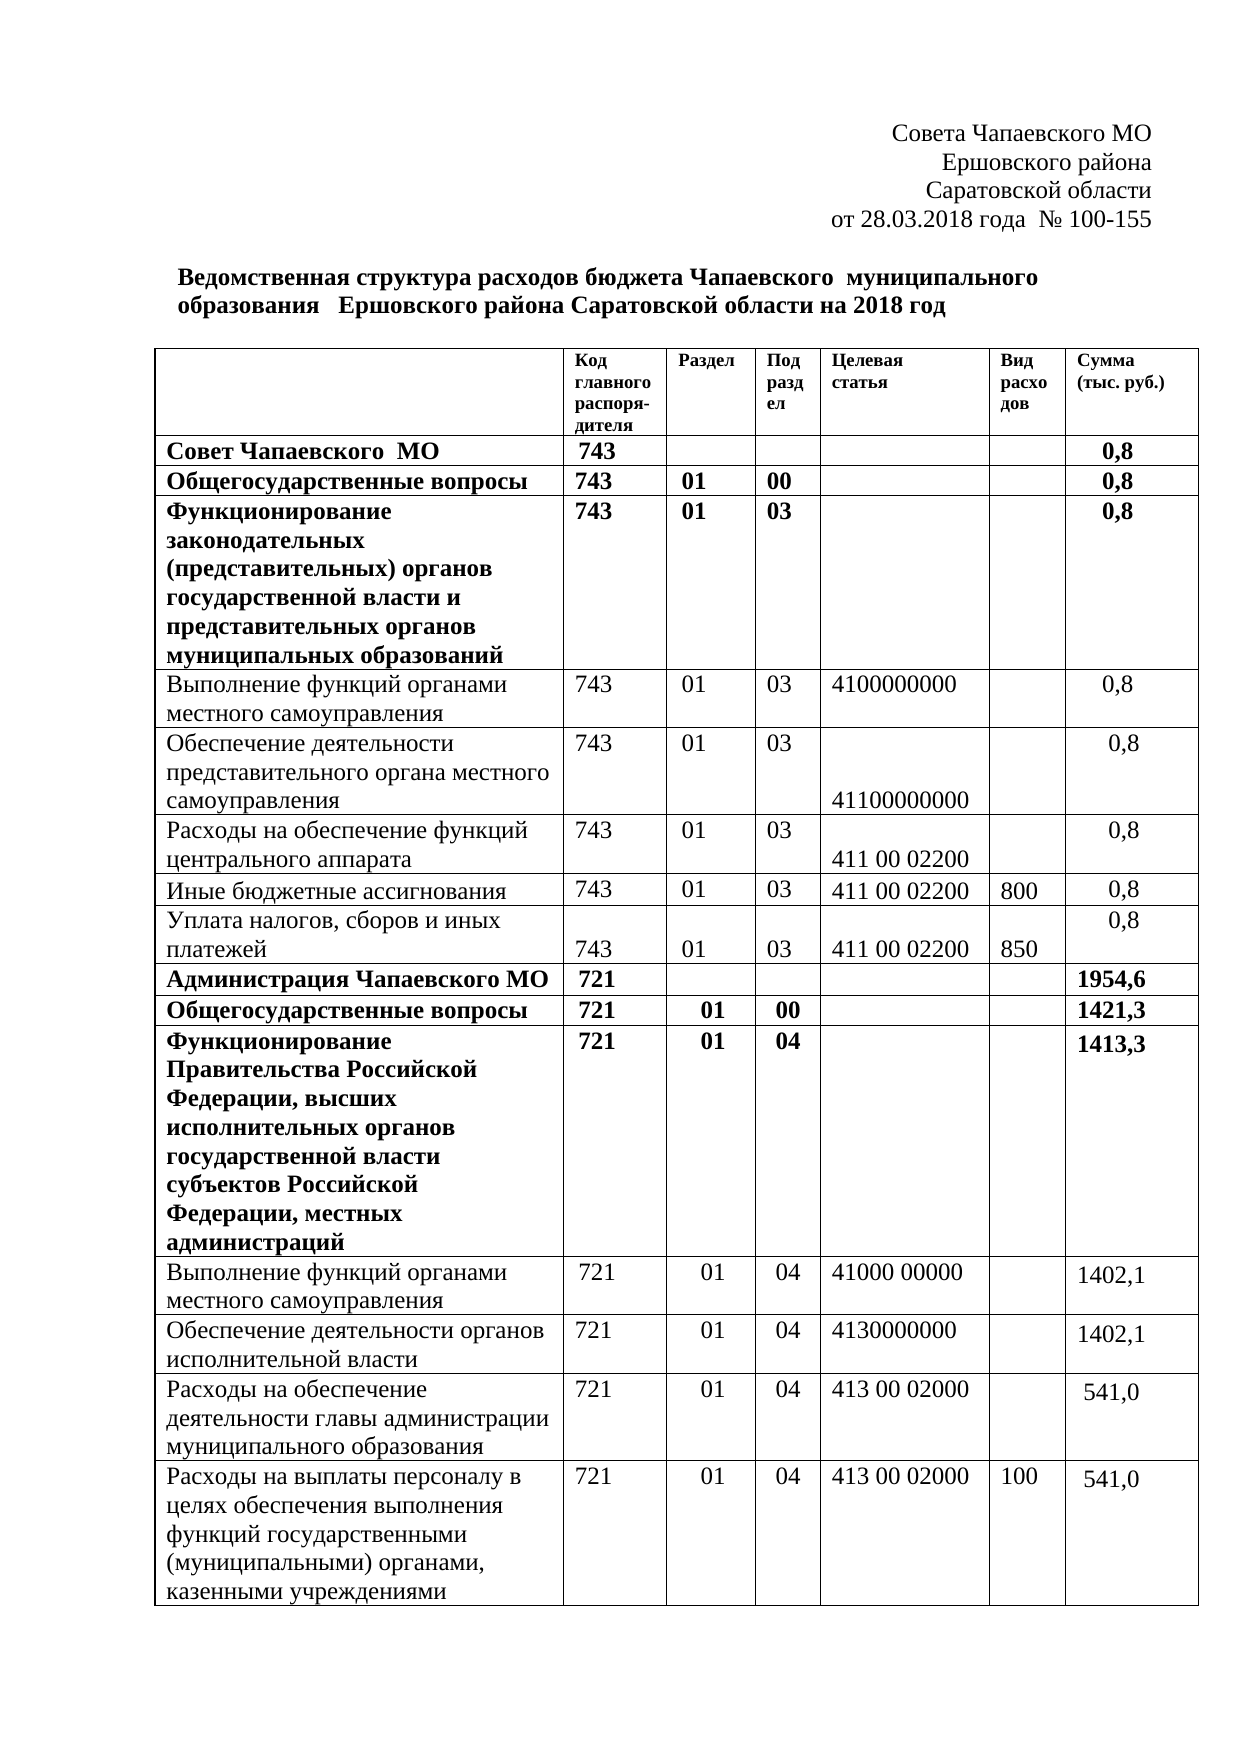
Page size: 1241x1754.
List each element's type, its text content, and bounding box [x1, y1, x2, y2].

table_cell Расходы на выплаты персоналу в целях обеспечения выполнения функций государственными (муниципальными) органами, казенными учреждениями [156, 1461, 563, 1605]
text Ведомственная структура расходов бюджета Чапаевского муниципального образования Ершовского района Саратовской области на 2018 год [177, 262, 1152, 319]
table_cell [990, 728, 1065, 814]
table_cell Расходы на обеспечение деятельности главы администрации муниципального образования [156, 1374, 563, 1460]
table_cell 541,0 [1066, 1374, 1198, 1460]
table_cell [821, 964, 989, 994]
table_cell Общегосударственные вопросы [156, 996, 563, 1025]
table_cell 721 [564, 1026, 666, 1256]
table_cell Иные бюджетные ассигнования [156, 874, 563, 904]
table_cell [990, 496, 1065, 668]
table_cell 100 [990, 1461, 1065, 1605]
table_cell 743 [564, 436, 666, 465]
table_cell 413 00 02000 [821, 1374, 989, 1460]
table_cell 743 [564, 906, 666, 963]
table_cell 0,8 [1066, 670, 1198, 727]
table_cell [990, 1315, 1065, 1373]
table_header Раздел [667, 349, 755, 435]
table_cell Общегосударственные вопросы [156, 466, 563, 495]
table_cell 0,8 [1066, 815, 1198, 873]
table_cell 01 [667, 815, 755, 873]
table_cell [756, 964, 820, 994]
table_cell Совет Чапаевского МО [156, 436, 563, 465]
table_cell 4100000000 [821, 670, 989, 727]
table_cell 411 00 02200 [821, 906, 989, 963]
table_header [156, 349, 563, 435]
table_cell 0,8 [1066, 906, 1198, 963]
table_cell 743 [564, 466, 666, 495]
table_cell [990, 436, 1065, 465]
table_cell Функционирование Правительства Российской Федерации, высших исполнительных органов государственной власти субъектов Российской Федерации, местных администраций [156, 1026, 563, 1256]
table_cell 01 [667, 874, 755, 904]
table_cell 01 [667, 906, 755, 963]
table_cell 01 [667, 996, 755, 1025]
table_cell 03 [756, 874, 820, 904]
table_cell 04 [756, 1026, 820, 1256]
table_cell 1413,3 [1066, 1026, 1198, 1256]
table_cell 00 [756, 466, 820, 495]
table_cell 1421,3 [1066, 996, 1198, 1025]
table_cell [667, 436, 755, 465]
table_cell [756, 436, 820, 465]
table_cell 41100000000 [821, 728, 989, 814]
table_header Вид расходов [990, 349, 1065, 435]
table_cell [821, 436, 989, 465]
table_cell 743 [564, 670, 666, 727]
table_cell [990, 815, 1065, 873]
table_cell 41000 00000 [821, 1257, 989, 1314]
table_cell 0,8 [1066, 436, 1198, 465]
table_cell 03 [756, 670, 820, 727]
table_cell 01 [667, 1257, 755, 1314]
text Ершовского района [177, 147, 1152, 176]
table_cell 413 00 02000 [821, 1461, 989, 1605]
table_header Сумма (тыс. руб.) [1066, 349, 1198, 435]
table_cell 721 [564, 1257, 666, 1314]
table_cell 4130000000 [821, 1315, 989, 1373]
table_header Подраздел [756, 349, 820, 435]
table_cell 0,8 [1066, 496, 1198, 668]
table_cell 721 [564, 1374, 666, 1460]
table_cell [667, 964, 755, 994]
table_cell [990, 1026, 1065, 1256]
table_cell 1402,1 [1066, 1257, 1198, 1314]
table_cell 721 [564, 964, 666, 994]
table_cell Функционирование законодательных (представительных) органов государственной власти и представительных органов муниципальных образований [156, 496, 563, 668]
table_cell [821, 466, 989, 495]
table_cell Обеспечение деятельности органов исполнительной власти [156, 1315, 563, 1373]
table_cell [990, 964, 1065, 994]
table_cell 03 [756, 906, 820, 963]
table_cell 01 [667, 670, 755, 727]
table_cell 0,8 [1066, 728, 1198, 814]
table_cell 0,8 [1066, 874, 1198, 904]
table_cell 01 [667, 1374, 755, 1460]
table_cell 03 [756, 728, 820, 814]
table_cell 01 [667, 1461, 755, 1605]
text Совета Чапаевского МО [177, 118, 1152, 147]
table_cell 1954,6 [1066, 964, 1198, 994]
table_cell Выполнение функций органами местного самоуправления [156, 670, 563, 727]
table_cell [821, 996, 989, 1025]
table_cell 411 00 02200 [821, 874, 989, 904]
table_cell Администрация Чапаевского МО [156, 964, 563, 994]
table_cell Уплата налогов, сборов и иных платежей [156, 906, 563, 963]
table_cell 721 [564, 996, 666, 1025]
table_cell 01 [667, 496, 755, 668]
table_cell 721 [564, 1461, 666, 1605]
table_cell 0,8 [1066, 466, 1198, 495]
table_cell Обеспечение деятельности представительного органа местного самоуправления [156, 728, 563, 814]
table_cell 00 [756, 996, 820, 1025]
table_cell [990, 1374, 1065, 1460]
table_cell 800 [990, 874, 1065, 904]
table_cell [990, 466, 1065, 495]
table_cell 541,0 [1066, 1461, 1198, 1605]
table_cell 721 [564, 1315, 666, 1373]
table_cell 743 [564, 496, 666, 668]
table_cell 743 [564, 874, 666, 904]
table_cell 743 [564, 815, 666, 873]
table_cell [821, 496, 989, 668]
table_cell 01 [667, 1315, 755, 1373]
table_cell [990, 1257, 1065, 1314]
table_cell 01 [667, 728, 755, 814]
table_cell Расходы на обеспечение функций центрального аппарата [156, 815, 563, 873]
text Саратовской области [177, 176, 1152, 204]
table_cell 743 [564, 728, 666, 814]
table_cell 850 [990, 906, 1065, 963]
table_cell [990, 670, 1065, 727]
text от 28.03.2018 года № 100-155 [177, 204, 1152, 233]
table_cell 03 [756, 496, 820, 668]
table_cell Выполнение функций органами местного самоуправления [156, 1257, 563, 1314]
table_cell 04 [756, 1257, 820, 1314]
table_header Целевая статья [821, 349, 989, 435]
table_cell 01 [667, 466, 755, 495]
table_cell 411 00 02200 [821, 815, 989, 873]
table_cell [821, 1026, 989, 1256]
table_cell 03 [756, 815, 820, 873]
table_cell 04 [756, 1461, 820, 1605]
table_cell [990, 996, 1065, 1025]
table_cell 04 [756, 1374, 820, 1460]
table_cell 04 [756, 1315, 820, 1373]
table_cell 1402,1 [1066, 1315, 1198, 1373]
table_cell 01 [667, 1026, 755, 1256]
table_header Код главного распоря- дителя [564, 349, 666, 435]
